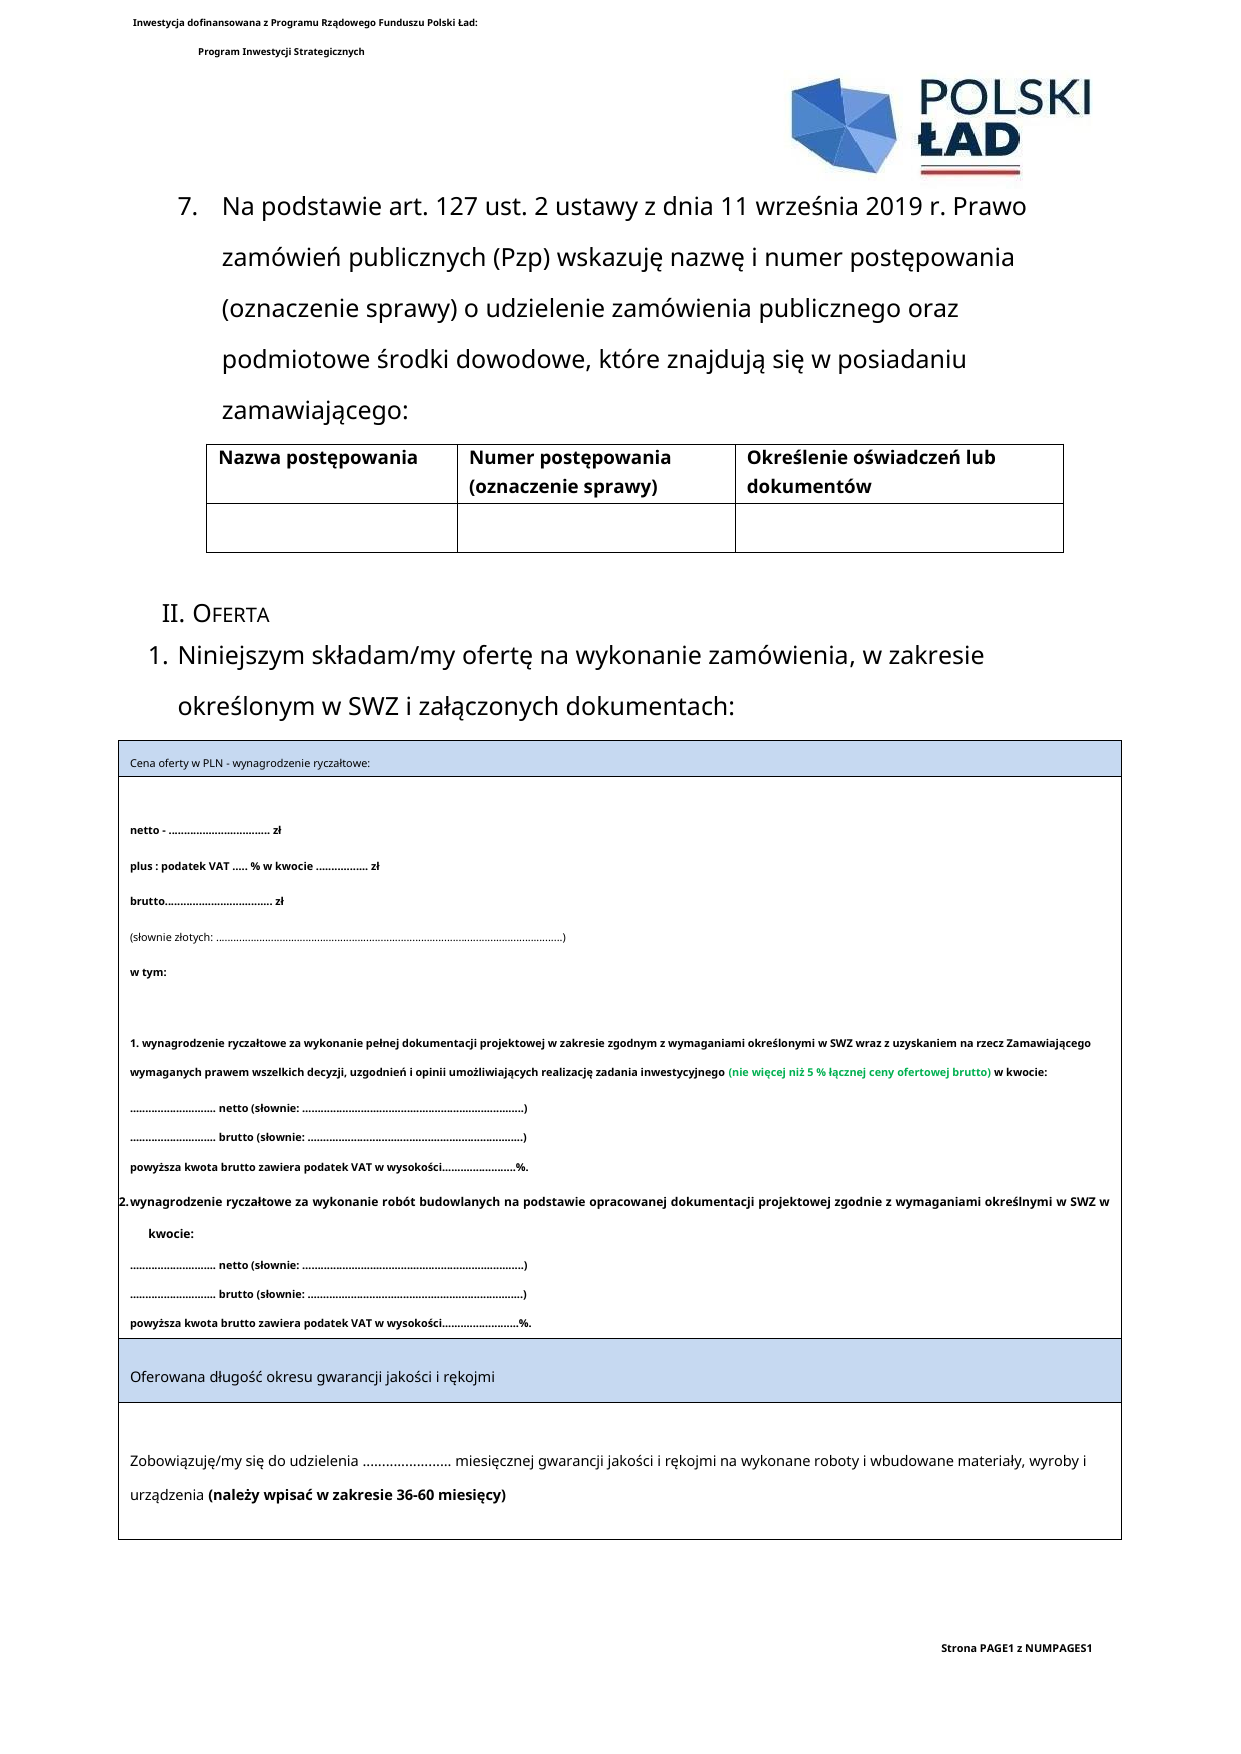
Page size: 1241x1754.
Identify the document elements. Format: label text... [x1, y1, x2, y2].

table_header Numer postępowania (oznaczenie sprawy) [458, 445, 735, 503]
table_header Określenie oświadczeń lub dokumentów [736, 445, 1063, 503]
list Na podstawie art. 127 ust. 2 ustawy z dnia 11 września 2019 r. Prawo zamówień publicznych (Pzp) wskazuję nazwę i numer postępowania (oznaczenie sprawy) o udzielenie zamówienia publicznego oraz podmiotowe środki dowodowe, które znajdują się w posiadaniu zamawiającego: [177, 188, 1092, 426]
table_header Nazwa postępowania [207, 445, 457, 503]
list Niniejszym składam/my ofertę na wykonanie zamówienia, w zakresie określonym w SWZ i załączonych dokumentach: [148, 638, 1092, 723]
table_cell Zobowiązuję/my się do udzielenia ....................... miesięcznej gwarancji jakości i rękojmi na wykonane roboty i wbudowane materiały, wyroby i urządzenia (należy wpisać w zakresie 36-60 miesięcy) [119, 1403, 1121, 1539]
table_cell [736, 504, 1063, 552]
list Oferta [185, 596, 1092, 630]
table_cell [207, 504, 457, 552]
table_cell [458, 504, 735, 552]
table_header Cena oferty w PLN - wynagrodzenie ryczałtowe: [119, 741, 1121, 776]
table_cell netto - ................................. zł plus : podatek VAT ….. % w kwocie ................. zł brutto................................... zł (słownie złotych: ........................................................................................................................) w tym: 1. wynagrodzenie ryczałtowe za wykonanie pełnej dokumentacji projektowej w zakresie zgodnym z wymaganiami określonymi w SWZ wraz z uzyskaniem na rzecz Zamawiającego wymaganych prawem wszelkich decyzji, uzgodnień i opinii umożliwiających realizację zadania inwestycyjnego (nie więcej niż 5 % łącznej ceny ofertowej brutto) w kwocie: ............................ netto (słownie: ……..................................................................) ............................ brutto (słownie: ……................................................................) powyższa kwota brutto zawiera podatek VAT w wysokości........................%. wynagrodzenie ryczałtowe za wykonanie robót budowlanych na podstawie opracowanej dokumentacji projektowej zgodnie z wymaganiami określnymi w SWZ w kwocie: ............................ netto (słownie: ……..................................................................) ............................ brutto (słownie: ……................................................................) powyższa kwota brutto zawiera podatek VAT w wysokości.........................%. [119, 777, 1121, 1338]
table_cell Oferowana długość okresu gwarancji jakości i rękojmi [119, 1339, 1121, 1402]
picture [783, 70, 1093, 189]
